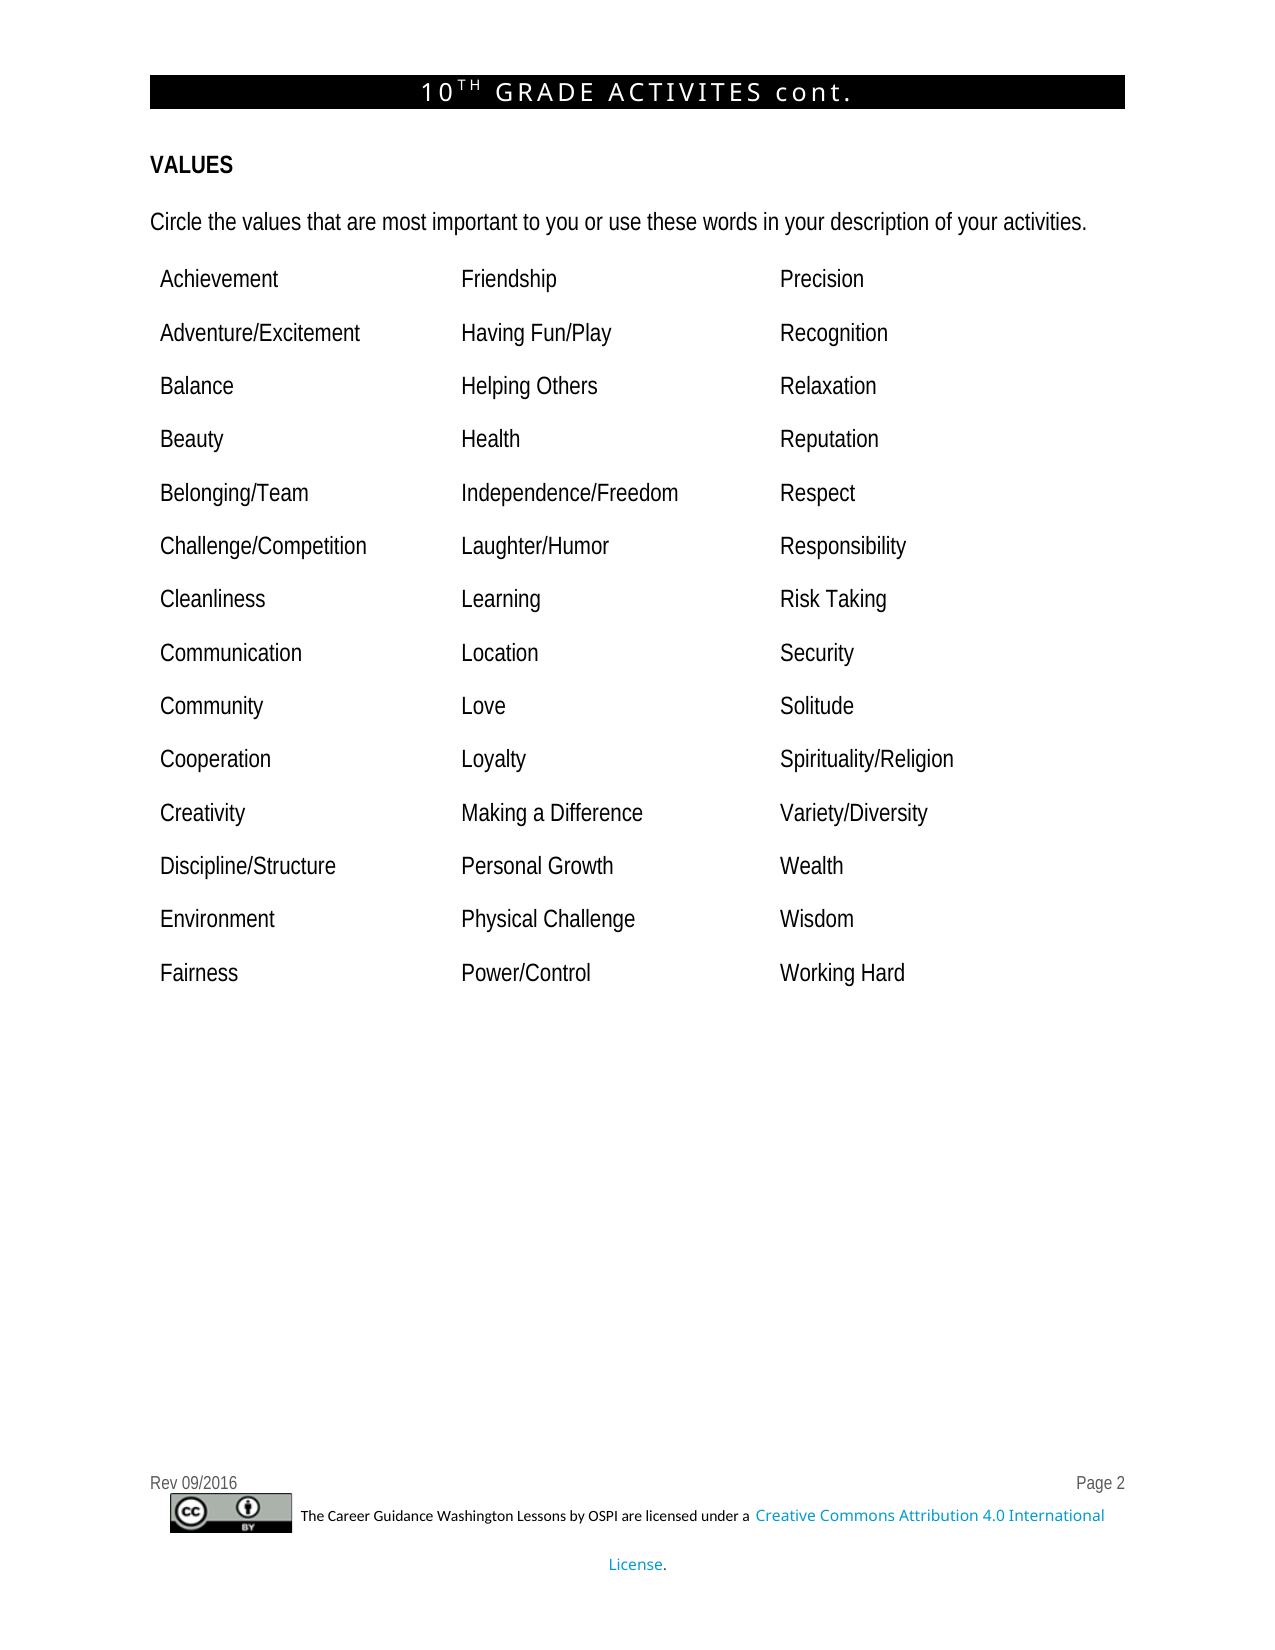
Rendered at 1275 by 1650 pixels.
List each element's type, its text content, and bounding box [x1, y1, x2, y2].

table_cell Cooperation [149, 744, 450, 798]
table_cell Relaxation [769, 371, 1059, 424]
table_cell Independence/Freedom [450, 478, 769, 531]
text Circle the values that are most important to you or use these words in your description of your activities. [150, 207, 1125, 236]
picture [1023, 1511, 1028, 1521]
table_cell Beauty [149, 424, 450, 478]
table_cell Reputation [769, 424, 1059, 478]
table_header Achievement [149, 264, 450, 318]
table_cell Loyalty [450, 744, 769, 798]
table_cell Belonging/Team [149, 478, 450, 531]
table_cell Fairness [149, 958, 450, 1011]
table_cell Making a Difference [450, 798, 769, 851]
table_cell Environment [149, 904, 450, 958]
table_cell Challenge/Competition [149, 531, 450, 584]
table_cell Balance [149, 371, 450, 424]
table_cell Discipline/Structure [149, 851, 450, 904]
table_cell Spirituality/Religion [769, 744, 1059, 798]
table_cell Risk Taking [769, 584, 1059, 638]
table_cell Security [769, 638, 1059, 691]
table_cell Working Hard [769, 958, 1059, 1011]
table_cell Community [149, 691, 450, 744]
table_cell Personal Growth [450, 851, 769, 904]
table_cell Health [450, 424, 769, 478]
table_header Friendship [450, 264, 769, 318]
picture [931, 1509, 936, 1521]
picture [909, 1511, 915, 1518]
table_cell Having Fun/Play [450, 318, 769, 371]
picture [982, 1511, 991, 1521]
table_cell Laughter/Humor [450, 531, 769, 584]
table_cell Respect [769, 478, 1059, 531]
table_cell Wealth [769, 851, 1059, 904]
table_cell Responsibility [769, 531, 1059, 584]
table_cell Wisdom [769, 904, 1059, 958]
table_cell Love [450, 691, 769, 744]
text VALUES [150, 150, 1125, 178]
table_cell Location [450, 638, 769, 691]
table_cell Learning [450, 584, 769, 638]
table_cell Recognition [769, 318, 1059, 371]
picture [1045, 1512, 1050, 1521]
table_cell Power/Control [450, 958, 769, 1011]
picture [854, 1512, 859, 1521]
table_cell Variety/Diversity [769, 798, 1059, 851]
table_cell Creativity [149, 798, 450, 851]
table_cell Cleanliness [149, 584, 450, 638]
table_header Precision [769, 264, 1059, 318]
picture [170, 1493, 293, 1533]
table_cell Physical Challenge [450, 904, 769, 958]
table_cell Solitude [769, 691, 1059, 744]
table_cell Communication [149, 638, 450, 691]
table_cell Helping Others [450, 371, 769, 424]
table_cell Adventure/Excitement [149, 318, 450, 371]
